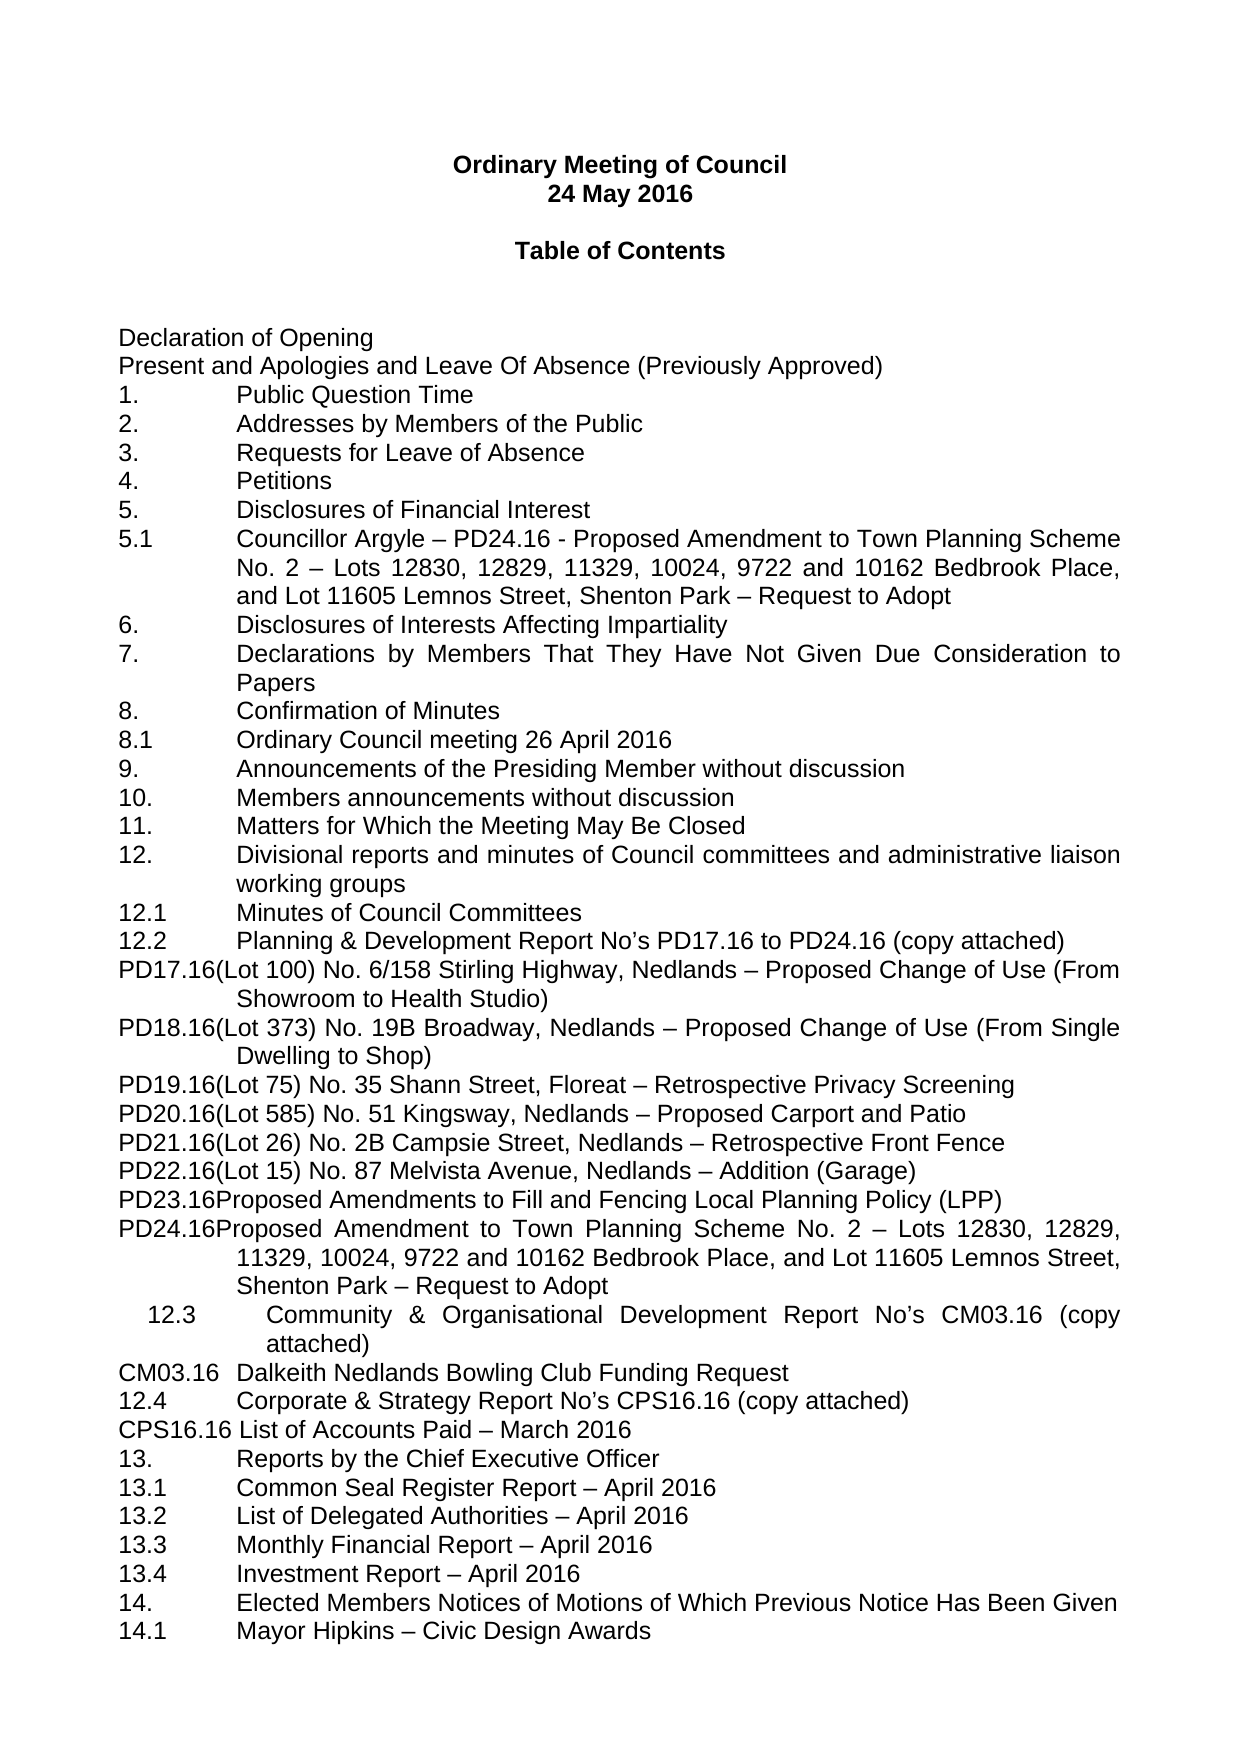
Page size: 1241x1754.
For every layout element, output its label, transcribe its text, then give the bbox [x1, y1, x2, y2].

text 4. Petitions 6 [118, 466, 1122, 495]
text 14. Elected Members Notices of Motions of Which Previous Notice Has Been Given 38 [118, 1587, 1122, 1616]
text 11. Matters for Which the Meeting May Be Closed 8 [118, 811, 1122, 840]
text 2. Addresses by Members of the Public 5 [118, 409, 1122, 437]
text 13.4 Investment Report – April 2016 35 [118, 1559, 1122, 1587]
text PD22.16 (Lot 15) No. 87 Melvista Avenue, Nedlands – Addition (Garage) 21 [118, 1156, 1122, 1185]
text 6. Disclosures of Interests Affecting Impartiality 6 [118, 610, 1122, 639]
text 12.1 Minutes of Council Committees 8 [118, 897, 1122, 926]
text 24 May 2016 [118, 179, 1122, 207]
text 12. Divisional reports and minutes of Council committees and administrative liaison working groups 8 [118, 840, 1122, 897]
text 9. Announcements of the Presiding Member without discussion 7 [118, 754, 1122, 782]
text 10. Members announcements without discussion 8 [118, 782, 1122, 811]
text PD20.16 (Lot 585) No. 51 Kingsway, Nedlands – Proposed Carport and Patio 16 [118, 1099, 1122, 1127]
text 5.1 Councillor Argyle – PD24.16 - Proposed Amendment to Town Planning Scheme No. 2 – Lots 12830, 12829, 11329, 10024, 9722 and 10162 Bedbrook Place, and Lot 11605 Lemnos Street, Shenton Park – Request to Adopt 6 [118, 524, 1122, 610]
text 8.1 Ordinary Council meeting 26 April 2016 6 [118, 725, 1122, 754]
text PD19.16 (Lot 75) No. 35 Shann Street, Floreat – Retrospective Privacy Screening 14 [118, 1070, 1122, 1099]
text 12.3 Community & Organisational Development Report No’s CM03.16 (copy attached) 27 [147, 1300, 1122, 1357]
text 3. Requests for Leave of Absence 5 [118, 437, 1122, 466]
text Declaration of Opening 4 [118, 322, 1122, 351]
text PD23.16 Proposed Amendments to Fill and Fencing Local Planning Policy (LPP) 24 [118, 1185, 1122, 1214]
text 1. Public Question Time 5 [118, 380, 1122, 409]
text PD24.16 Proposed Amendment to Town Planning Scheme No. 2 – Lots 12830, 12829, 11329, 10024, 9722 and 10162 Bedbrook Place, and Lot 11605 Lemnos Street, Shenton Park – Request to Adopt 25 [118, 1214, 1122, 1300]
text Present and Apologies and Leave Of Absence (Previously Approved) 4 [118, 351, 1122, 380]
text 12.4 Corporate & Strategy Report No’s CPS16.16 (copy attached) 28 [118, 1386, 1122, 1415]
text Ordinary Meeting of Council [118, 150, 1122, 179]
text 13.2 List of Delegated Authorities – April 2016 30 [118, 1501, 1122, 1530]
text 13.3 Monthly Financial Report – April 2016 31 [118, 1530, 1122, 1559]
text 5. Disclosures of Financial Interest 6 [118, 495, 1122, 524]
text 14.1 Mayor Hipkins – Civic Design Awards 38 [118, 1616, 1122, 1645]
text 13. Reports by the Chief Executive Officer 29 [118, 1444, 1122, 1472]
text CPS16.16 List of Accounts Paid – March 2016 28 [118, 1415, 1122, 1444]
text CM03.16 Dalkeith Nedlands Bowling Club Funding Request 27 [118, 1357, 1122, 1386]
text Table of Contents [118, 236, 1122, 265]
text 13.1 Common Seal Register Report – April 2016 29 [118, 1472, 1122, 1501]
text 8. Confirmation of Minutes 6 [118, 696, 1122, 725]
text PD21.16 (Lot 26) No. 2B Campsie Street, Nedlands – Retrospective Front Fence 19 [118, 1127, 1122, 1156]
text PD17.16 (Lot 100) No. 6/158 Stirling Highway, Nedlands – Proposed Change of Use (From Showroom to Health Studio) 9 [118, 955, 1122, 1012]
text 12.2 Planning & Development Report No’s PD17.16 to PD24.16 (copy attached) 9 [118, 926, 1122, 955]
text 7. Declarations by Members That They Have Not Given Due Consideration to Papers 6 [118, 639, 1122, 696]
text PD18.16 (Lot 373) No. 19B Broadway, Nedlands – Proposed Change of Use (From Single Dwelling to Shop) 12 [118, 1012, 1122, 1070]
